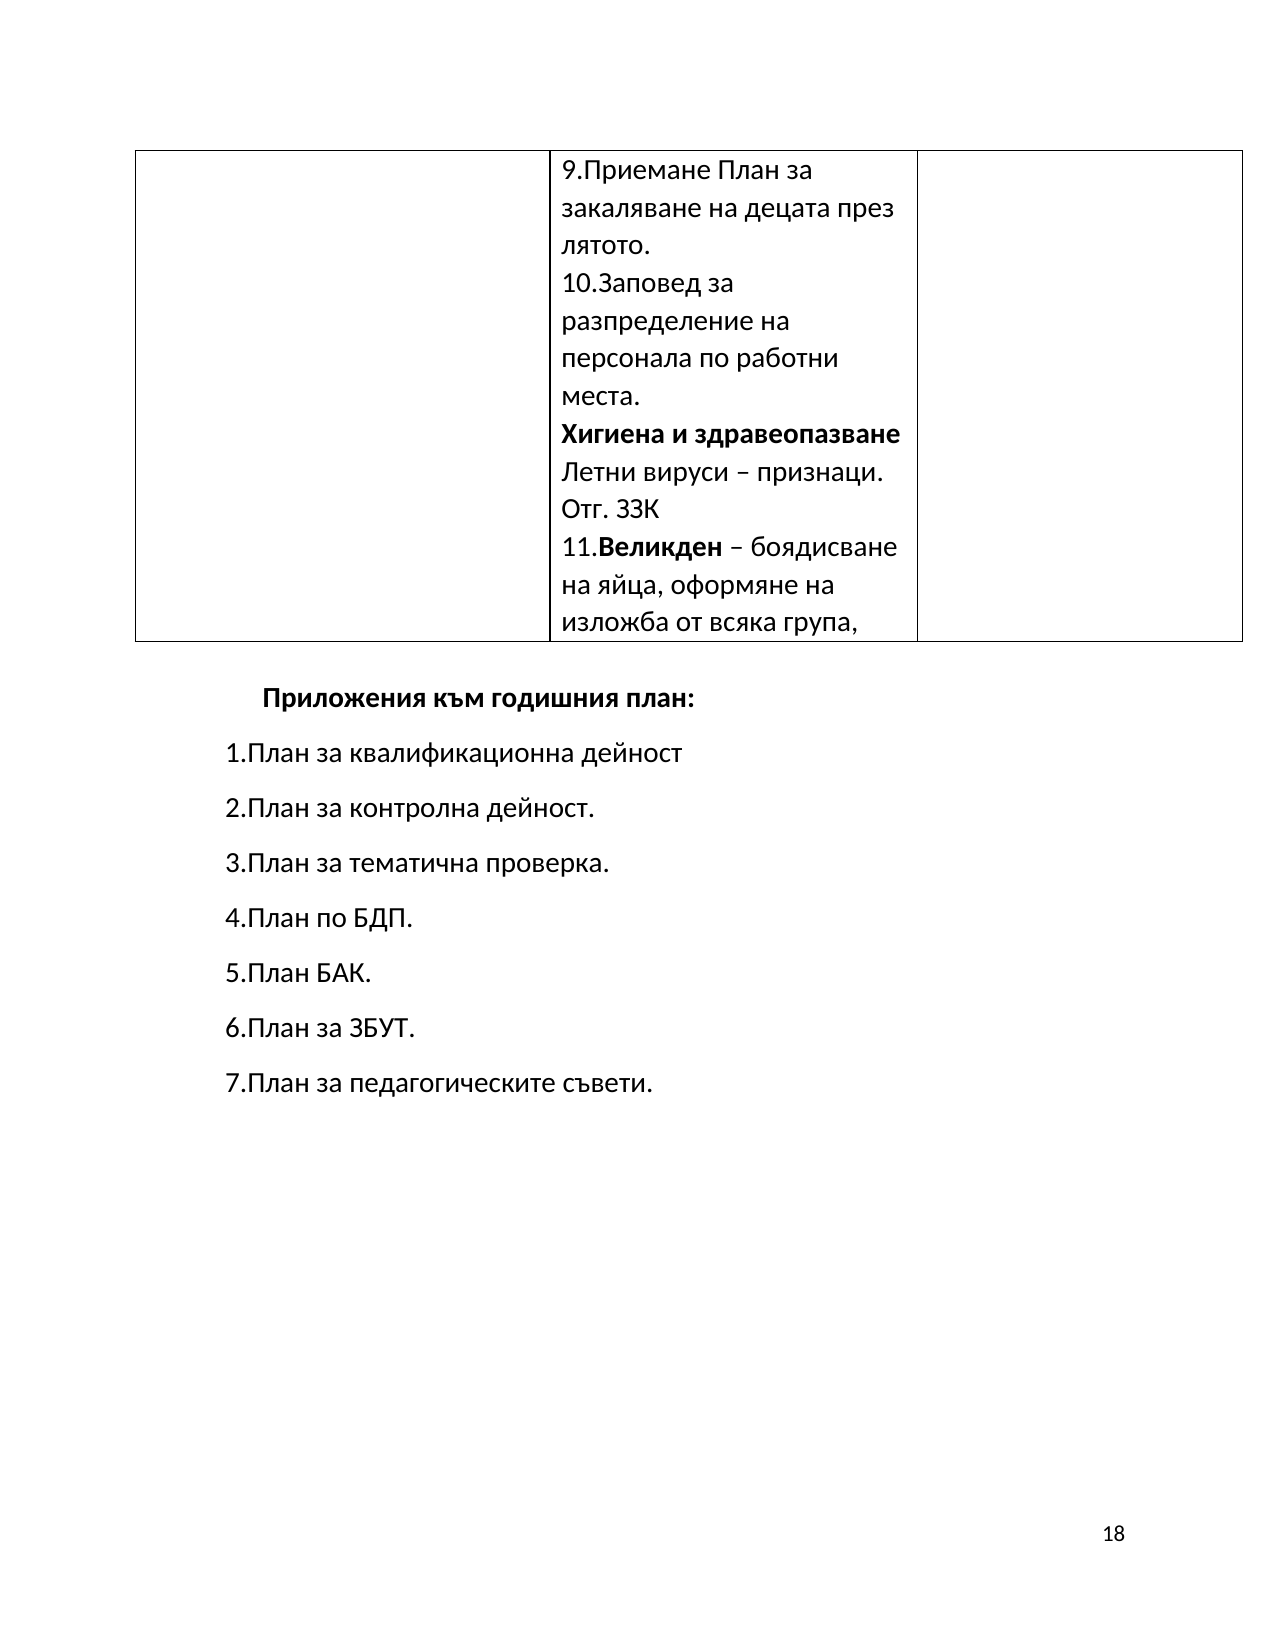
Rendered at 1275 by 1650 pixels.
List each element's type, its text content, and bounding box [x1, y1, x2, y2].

text 6.План за ЗБУТ. [150, 1009, 1125, 1045]
text 2.План за контролна дейност. [150, 789, 1125, 824]
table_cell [136, 151, 549, 641]
list Приложения към годишния план: [262, 679, 1125, 715]
text 3.План за тематична проверка. [150, 844, 1125, 880]
text 1.План за квалификационна дейност [150, 734, 1125, 769]
text 7.План за педагогическите съвети. [150, 1064, 1125, 1100]
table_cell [918, 151, 1242, 641]
text 4.План по БДП. [150, 899, 1125, 935]
text 5.План БАК. [150, 954, 1125, 990]
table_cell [551, 151, 917, 641]
